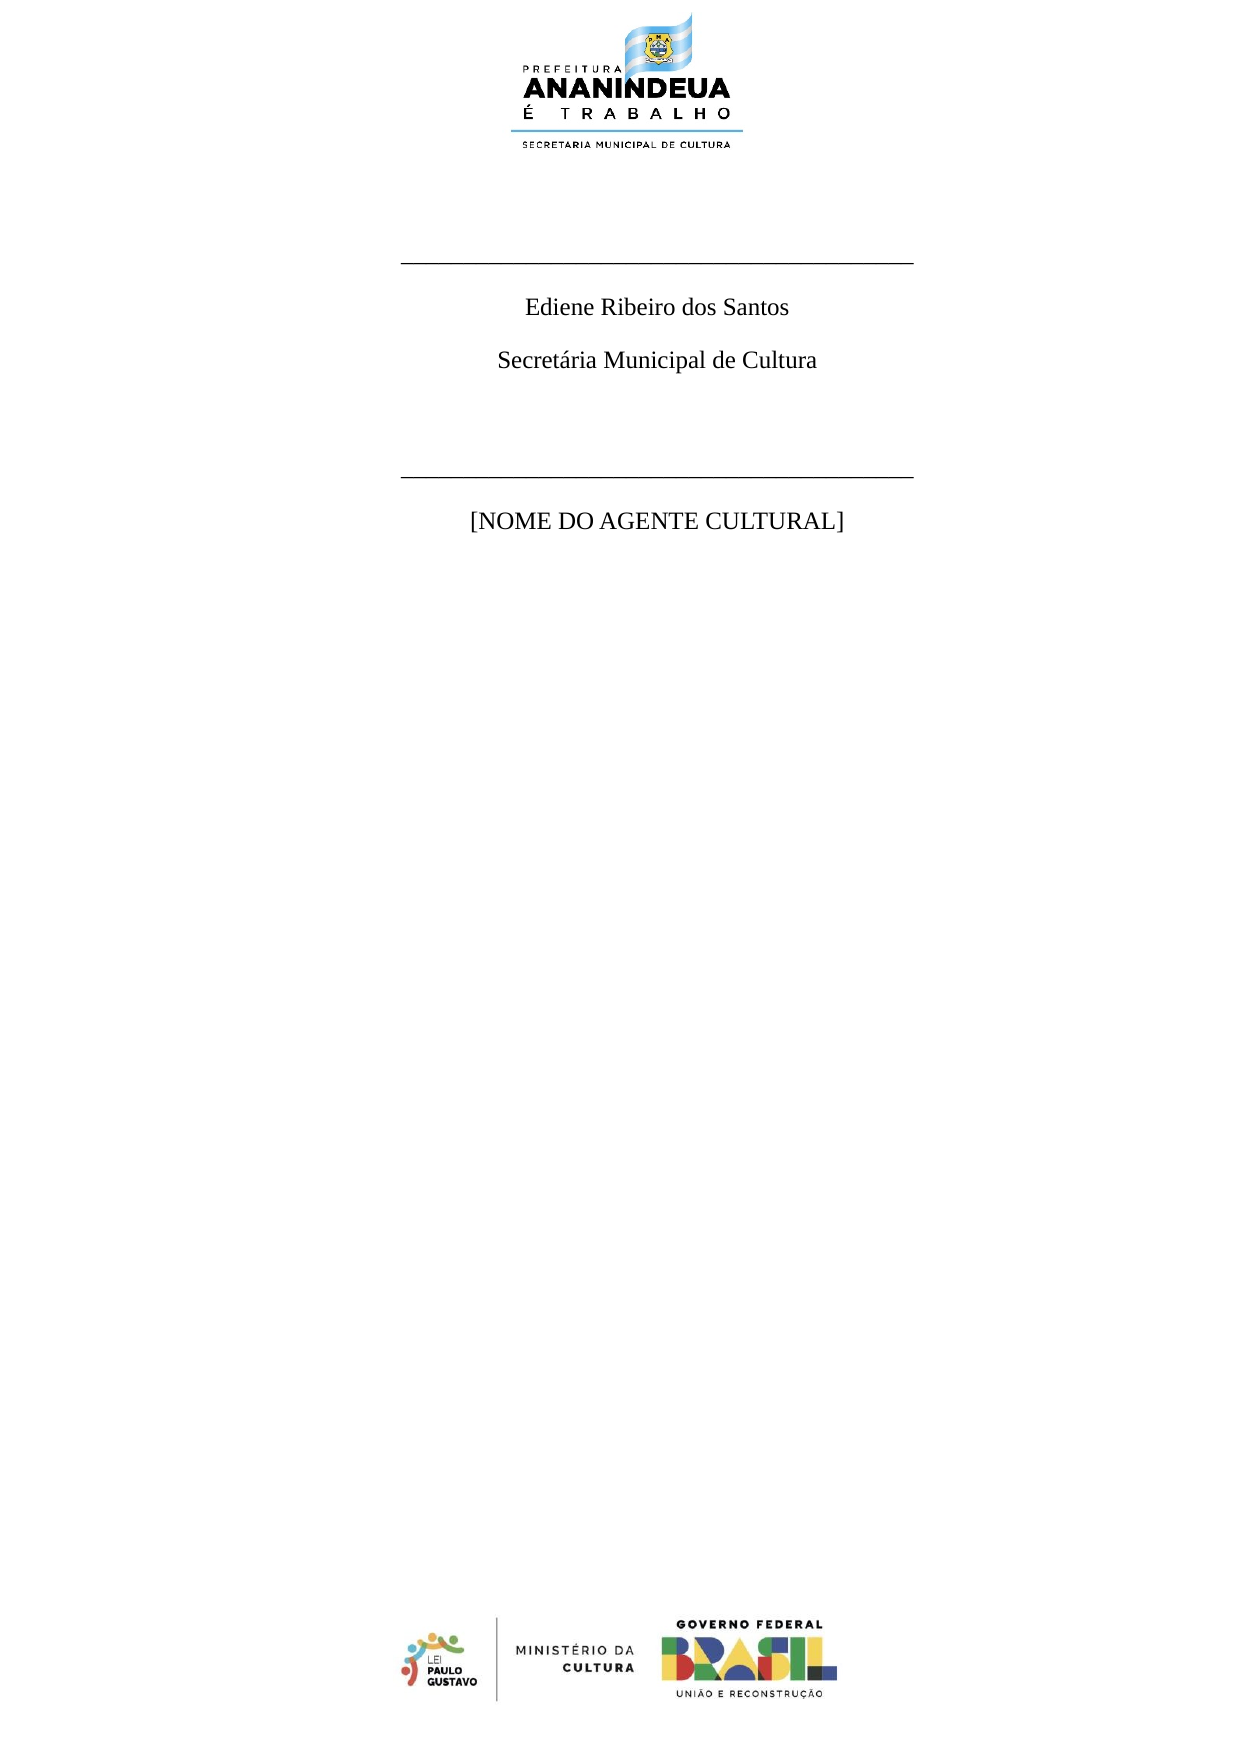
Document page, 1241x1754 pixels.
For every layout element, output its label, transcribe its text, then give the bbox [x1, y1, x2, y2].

picture [502, 12, 751, 155]
text [NOME DO AGENTE CULTURAL] [177, 506, 1063, 535]
text _________________________________________ [177, 452, 1063, 481]
text Secretária Municipal de Cultura [177, 345, 1063, 374]
picture [392, 1614, 843, 1705]
text Ediene Ribeiro dos Santos [177, 292, 1063, 321]
text _________________________________________ [177, 238, 1063, 267]
